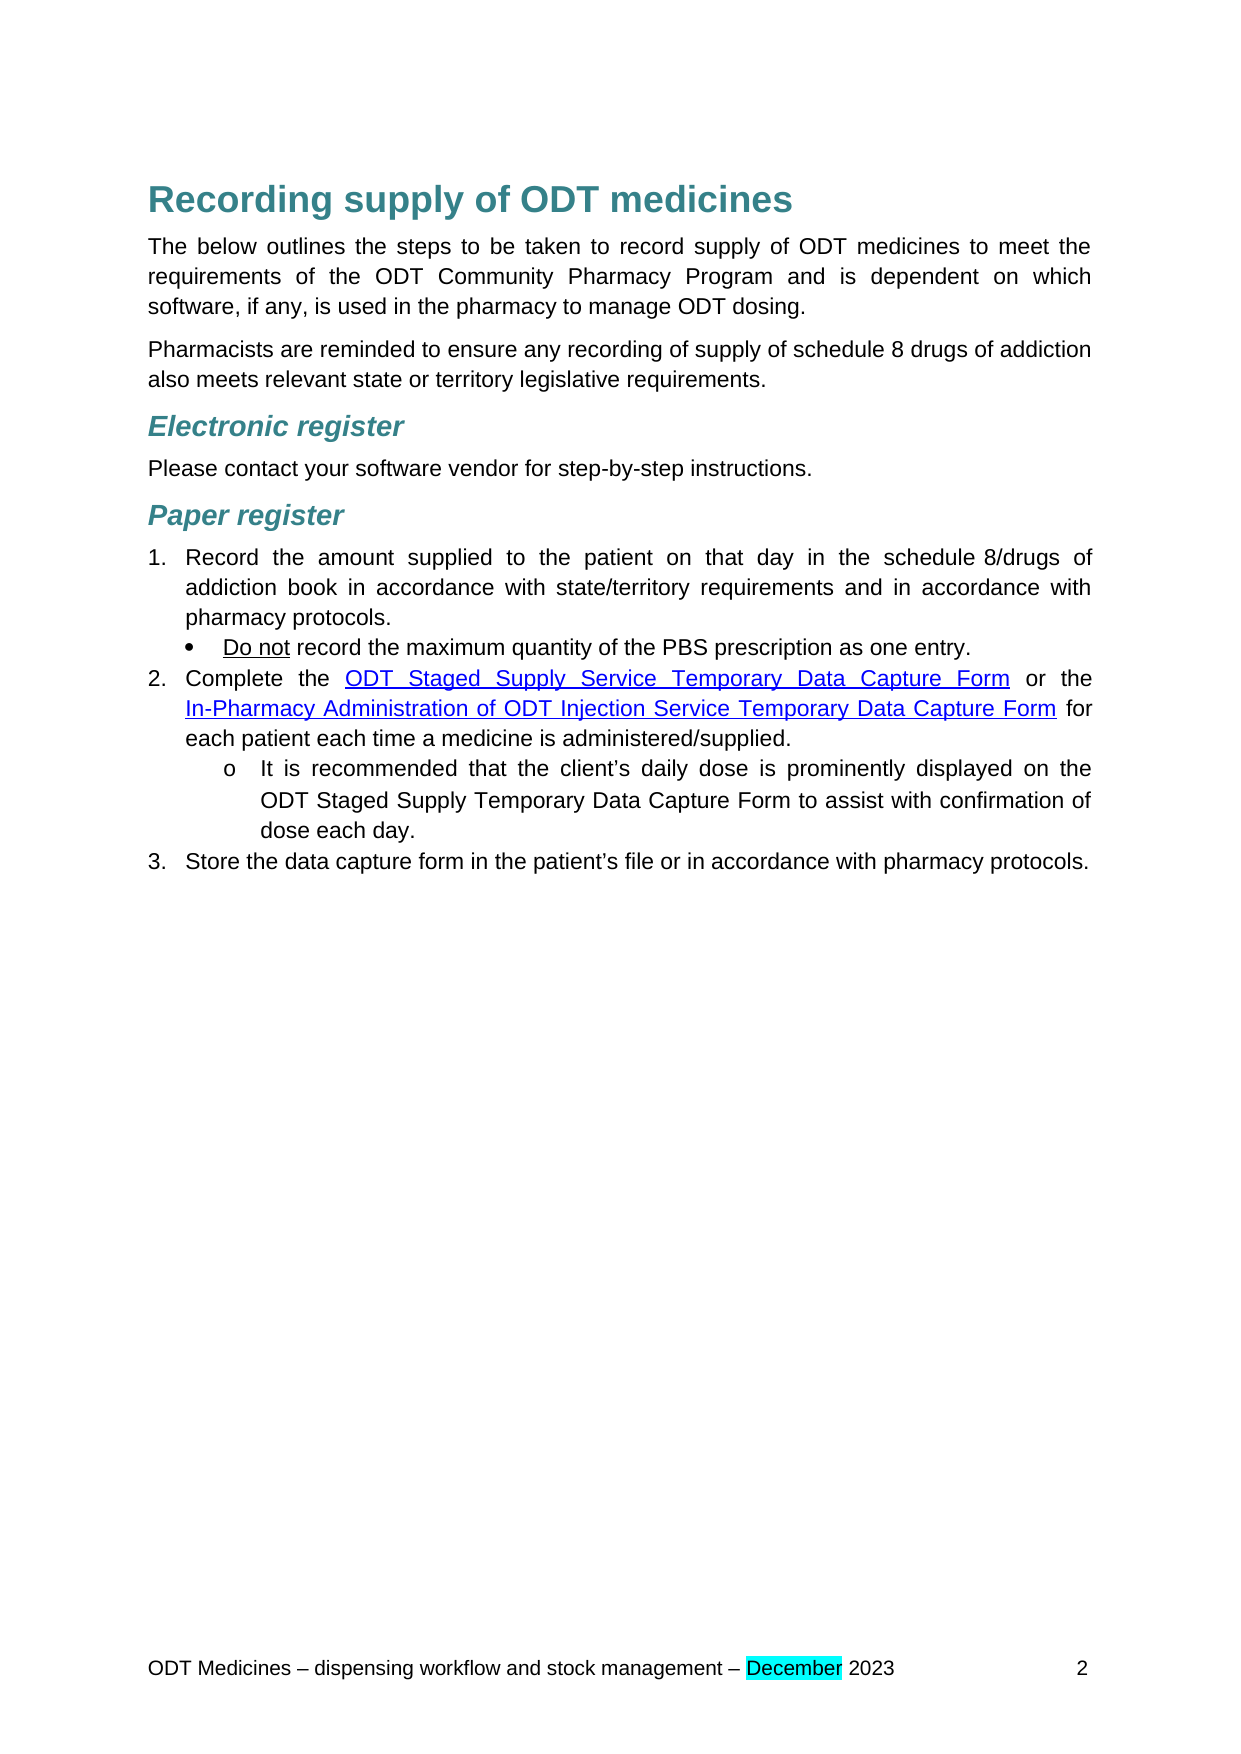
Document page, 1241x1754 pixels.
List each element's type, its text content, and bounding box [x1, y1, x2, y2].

text The below outlines the steps to be taken to record supply of ODT medicines to meet the requirements of the ODT Community Pharmacy Program and is dependent on which software, if any, is used in the pharmacy to manage ODT dosing. [148, 233, 1092, 319]
list Record the amount supplied to the patient on that day in the schedule 8/drugs of addiction book in accordance with state/territory requirements and in accordance with pharmacy protocols. [148, 544, 1092, 630]
subtitle Recording supply of ODT medicines [148, 177, 1092, 220]
text Pharmacists are reminded to ensure any recording of supply of schedule 8 drugs of addiction also meets relevant state or territory legislative requirements. [148, 336, 1092, 392]
list Complete the ODT Staged Supply Service Temporary Data Capture Form or the In-Pharmacy Administration of ODT Injection Service Temporary Data Capture Form for each patient each time a medicine is administered/supplied. [148, 664, 1092, 751]
list It is recommended that the client’s daily dose is prominently displayed on the ODT Staged Supply Temporary Data Capture Form to assist with confirmation of dose each day. [223, 755, 1092, 844]
list Store the data capture form in the patient’s file or in accordance with pharmacy protocols. [148, 848, 1092, 874]
subtitle Paper register [148, 498, 1092, 531]
text Please contact your software vendor for step-by-step instructions. [148, 455, 1092, 481]
subtitle Electronic register [148, 409, 1092, 442]
list Do not record the maximum quantity of the PBS prescription as one entry. [185, 634, 1092, 661]
